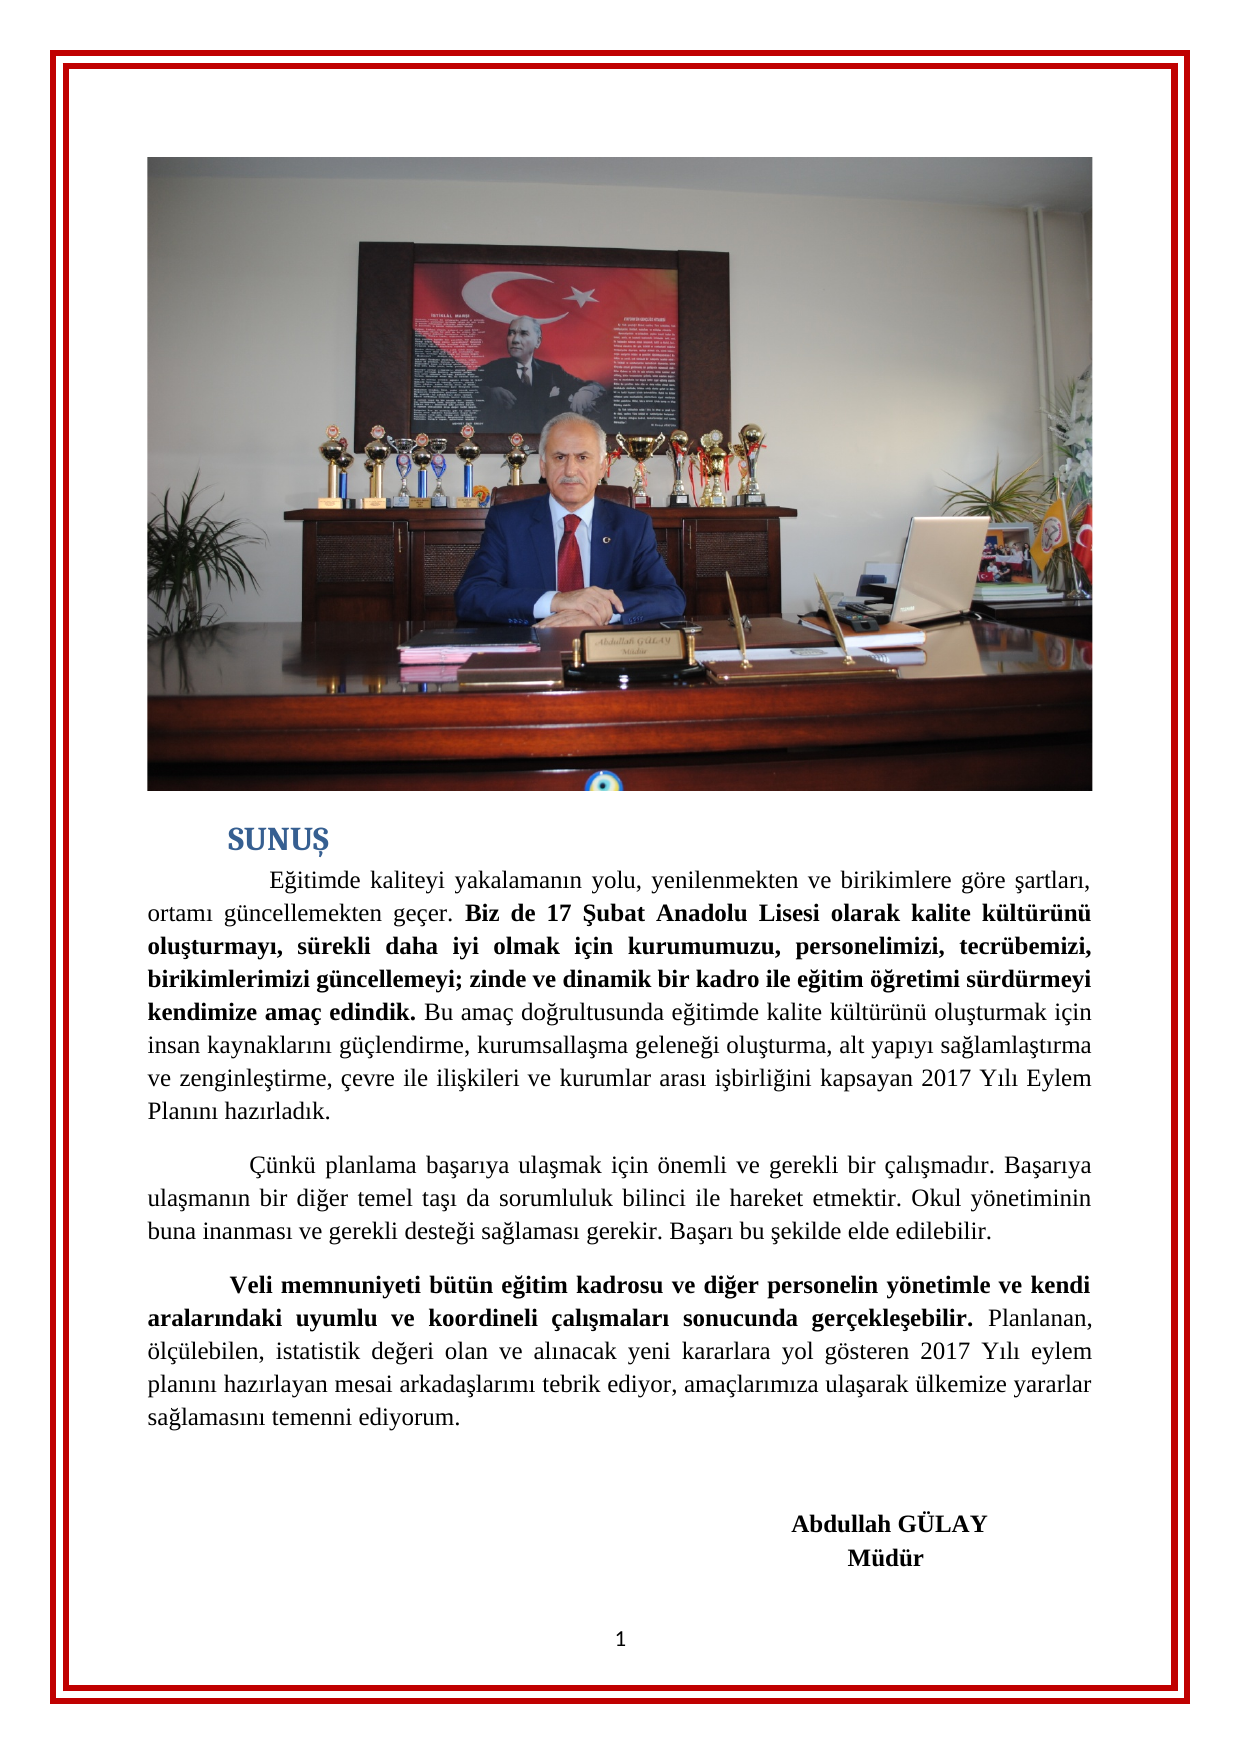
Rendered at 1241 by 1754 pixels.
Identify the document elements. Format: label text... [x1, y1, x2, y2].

text Veli memnuniyeti bütün eğitim kadrosu ve diğer personelin yönetimle ve kendi aralarındaki uyumlu ve koordineli çalışmaları sonucunda gerçekleşebilir. Planlanan, ölçülebilen, istatistik değeri olan ve alınacak yeni kararlara yol gösteren 2017 Yılı eylem planını hazırlayan mesai arkadaşlarımı tebrik ediyor, amaçlarımıza ulaşarak ülkemize yararlar sağlamasını temenni ediyorum. [147, 1270, 1093, 1431]
text Abdullah GÜLAY [147, 1509, 1093, 1538]
subtitle SUNUŞ [147, 821, 1093, 859]
text Çünkü planlama başarıya ulaşmak için önemli ve gerekli bir çalışmadır. Başarıya ulaşmanın bir diğer temel taşı da sorumluluk bilinci ile hareket etmektir. Okul yönetiminin buna inanması ve gerekli desteği sağlaması gerekir. Başarı bu şekilde elde edilebilir. [147, 1150, 1093, 1245]
text Müdür [147, 1543, 1093, 1571]
picture [147, 157, 1093, 791]
text Eğitimde kaliteyi yakalamanın yolu, yenilenmekten ve birikimlere göre şartları, ortamı güncellemekten geçer. Biz de 17 Şubat Anadolu Lisesi olarak kalite kültürünü oluşturmayı, sürekli daha iyi olmak için kurumumuzu, personelimizi, tecrübemizi, birikimlerimizi güncellemeyi; zinde ve dinamik bir kadro ile eğitim öğretimi sürdürmeyi kendimize amaç edindik. Bu amaç doğrultusunda eğitimde kalite kültürünü oluşturmak için insan kaynaklarını güçlendirme, kurumsallaşma geleneği oluşturma, alt yapıyı sağlamlaştırma ve zenginleştirme, çevre ile ilişkileri ve kurumlar arası işbirliğini kapsayan 2017 Yılı Eylem Planını hazırladık. [147, 865, 1093, 1125]
